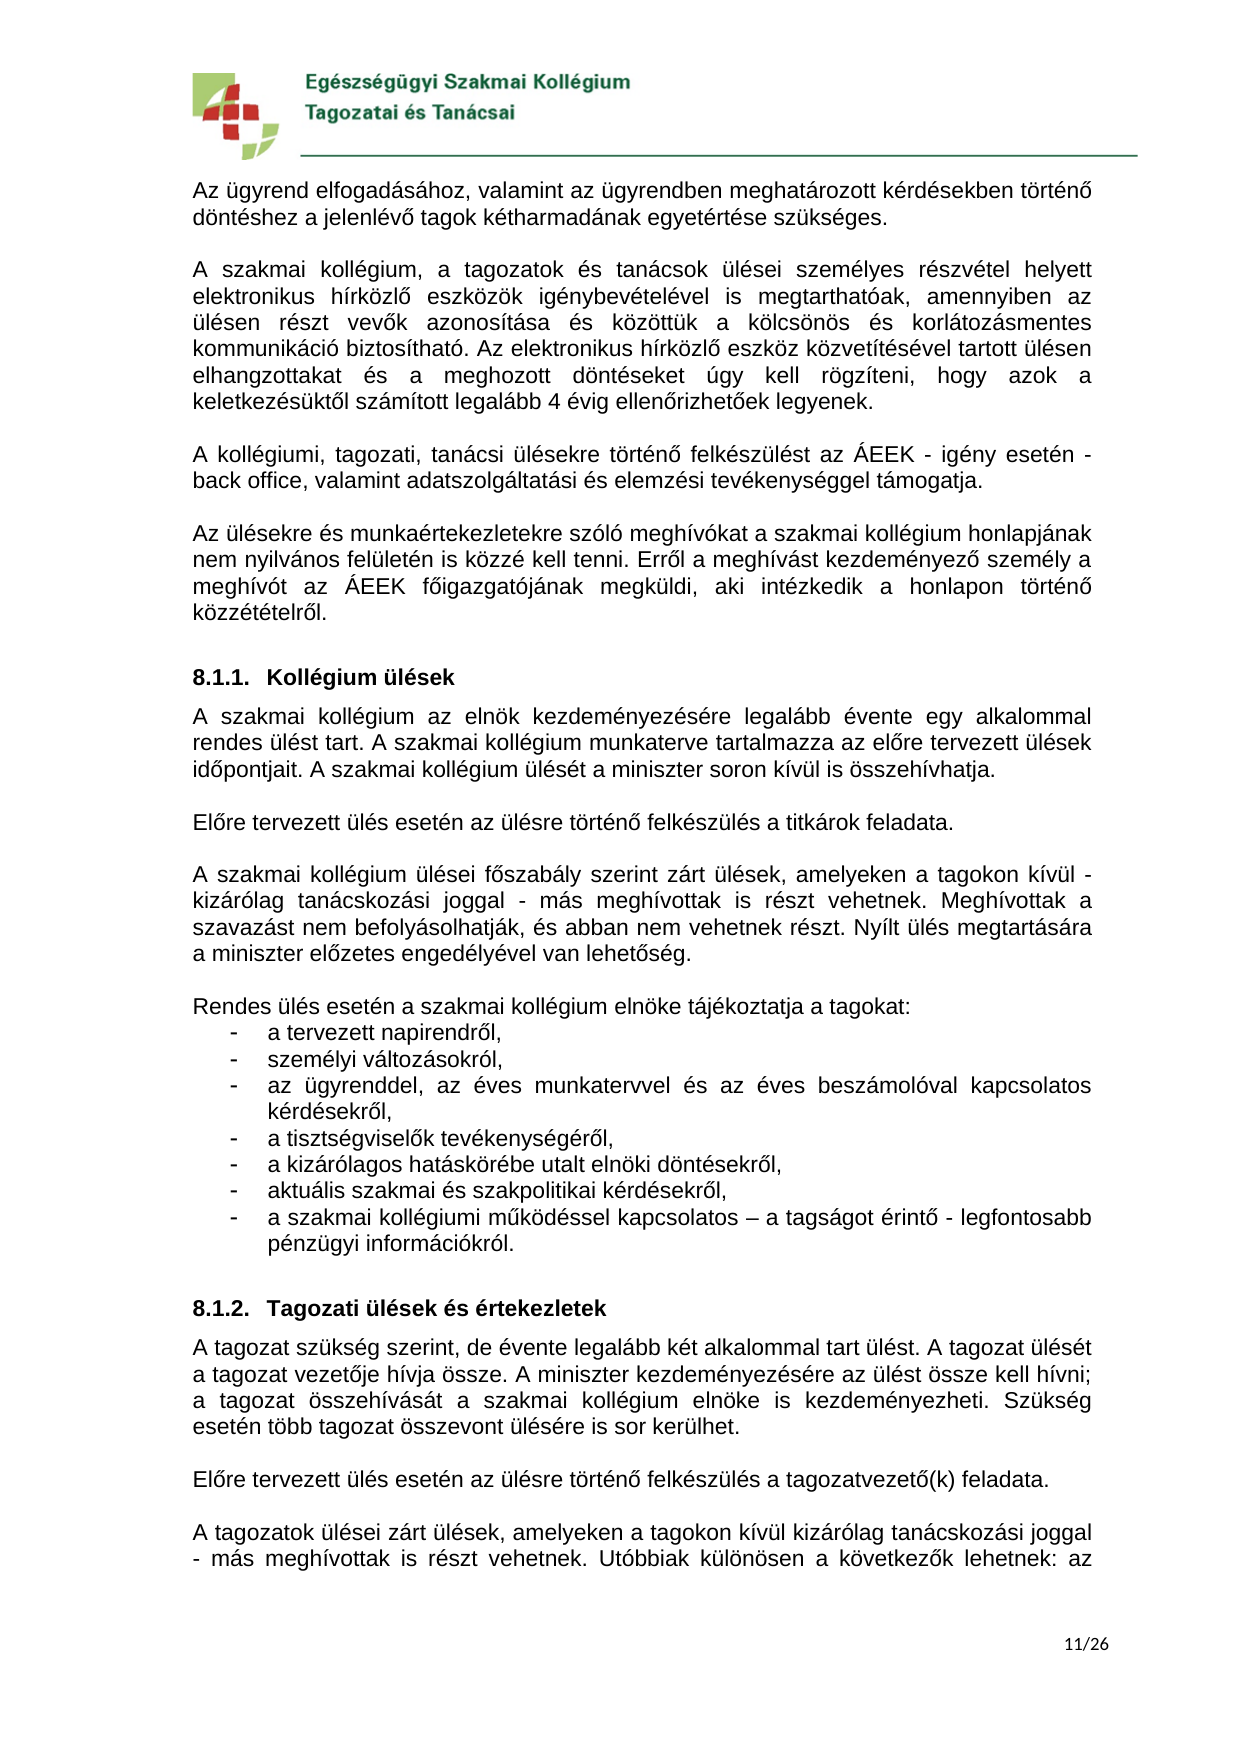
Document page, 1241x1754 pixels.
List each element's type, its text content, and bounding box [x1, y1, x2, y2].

list az ügyrenddel, az éves munkatervvel és az éves beszámolóval kapcsolatos kérdésekről, [230, 1072, 1093, 1125]
text A szakmai kollégium az elnök kezdeményezésére legalább évente egy alkalommal rendes ülést tart. A szakmai kollégium munkaterve tartalmazza az előre tervezett ülések időpontjait. A szakmai kollégium ülését a miniszter soron kívül is összehívhatja. [192, 703, 1093, 782]
text A szakmai kollégium ülései főszabály szerint zárt ülések, amelyeken a tagokon kívül - kizárólag tanácskozási joggal - más meghívottak is részt vehetnek. Meghívottak a szavazást nem befolyásolhatják, és abban nem vehetnek részt. Nyílt ülés megtartására a miniszter előzetes engedélyével van lehetőség. [192, 861, 1093, 967]
text A tagozat szükség szerint, de évente legalább két alkalommal tart ülést. A tagozat ülését a tagozat vezetője hívja össze. A miniszter kezdeményezésére az ülést össze kell hívni; a tagozat összehívását a szakmai kollégium elnöke is kezdeményezheti. Szükség esetén több tagozat összevont ülésére is sor kerülhet. [192, 1334, 1093, 1439]
subtitle Tagozati ülések és értekezletek [192, 1295, 1093, 1322]
text Előre tervezett ülés esetén az ülésre történő felkészülés a tagozatvezető(k) feladata. [192, 1466, 1093, 1492]
list a szakmai kollégiumi működéssel kapcsolatos – a tagságot érintő - legfontosabb pénzügyi információkról. [230, 1204, 1093, 1256]
text A szakmai kollégium, a tagozatok és tanácsok ülései személyes részvétel helyett elektronikus hírközlő eszközök igénybevételével is megtarthatóak, amennyiben az ülésen részt vevők azonosítása és közöttük a kölcsönös és korlátozásmentes kommunikáció biztosítható. Az elektronikus hírközlő eszköz közvetítésével tartott ülésen elhangzottakat és a meghozott döntéseket úgy kell rögzíteni, hogy azok a keletkezésüktől számított legalább 4 évig ellenőrizhetőek legyenek. [192, 256, 1093, 414]
list a kizárólagos hatáskörébe utalt elnöki döntésekről, [230, 1151, 1093, 1177]
text Az ülésekre és munkaértekezletekre szóló meghívókat a szakmai kollégium honlapjának nem nyilvános felületén is közzé kell tenni. Erről a meghívást kezdeményező személy a meghívót az ÁEEK főigazgatójának megküldi, aki intézkedik a honlapon történő közzétételről. [192, 520, 1093, 625]
text Előre tervezett ülés esetén az ülésre történő felkészülés a titkárok feladata. [192, 808, 1093, 835]
text A kollégiumi, tagozati, tanácsi ülésekre történő felkészülést az ÁEEK - igény esetén - back office, valamint adatszolgáltatási és elemzési tevékenységgel támogatja. [192, 441, 1093, 493]
text Rendes ülés esetén a szakmai kollégium elnöke tájékoztatja a tagokat: [192, 993, 1093, 1019]
list a tervezett napirendről, [230, 1019, 1093, 1046]
list aktuális szakmai és szakpolitikai kérdésekről, [230, 1177, 1093, 1204]
list személyi változásokról, [230, 1046, 1093, 1072]
text Az ügyrend elfogadásához, valamint az ügyrendben meghatározott kérdésekben történő döntéshez a jelenlévő tagok kétharmadának egyetértése szükséges. [192, 177, 1093, 230]
list a tisztségviselők tevékenységéről, [230, 1125, 1093, 1151]
picture [192, 73, 1138, 160]
subtitle Kollégium ülések [192, 664, 1093, 691]
